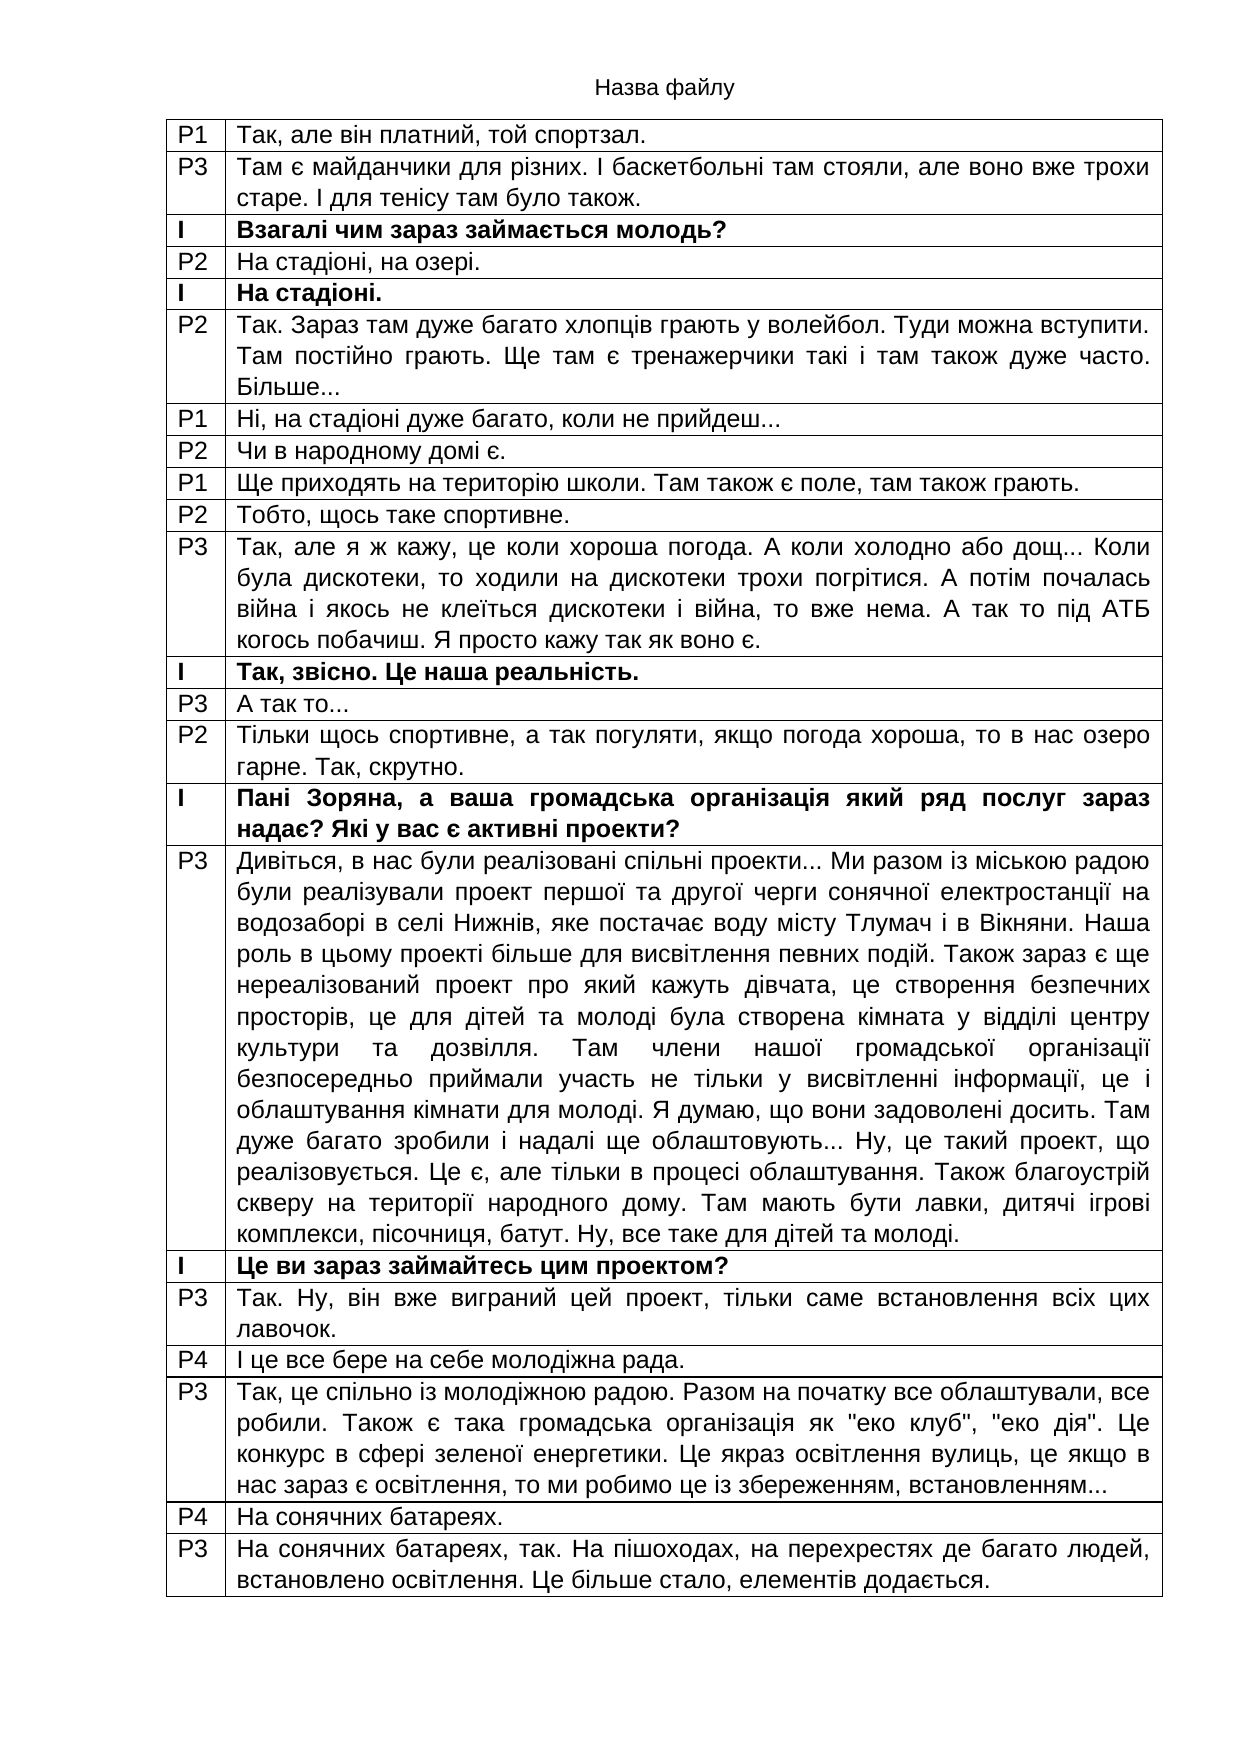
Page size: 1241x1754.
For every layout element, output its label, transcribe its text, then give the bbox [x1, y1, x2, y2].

table_cell Дивіться, в нас були реалізовані спільні проекти... Ми разом із міською радою були реалізували проект першої та другої черги сонячної електростанції на водозаборі в селі Нижнів, яке постачає воду місту Тлумач і в Вікняни. Наша роль в цьому проекті більше для висвітлення певних подій. Також зараз є ще нереалізований проект про який кажуть дівчата, це створення безпечних просторів, це для дітей та молоді була створена кімната у відділі центру культури та дозвілля. Там члени нашої громадської організації безпосередньо приймали участь не тільки у висвітленні інформації, це і облаштування кімнати для молоді. Я думаю, що вони задоволені досить. Там дуже багато зробили і надалі ще облаштовують... Ну, це такий проект, що реалізовується. Це є, але тільки в процесі облаштування. Також благоустрій скверу на території народного дому. Там мають бути лавки, дитячі ігрові комплекси, пісочниця, батут. Ну, все таке для дітей та молоді. [226, 846, 1162, 1250]
table_cell На стадіоні, на озері. [226, 247, 1162, 277]
table_cell І [167, 215, 225, 246]
table_cell Р1 [167, 120, 225, 151]
table_cell Тобто, щось таке спортивне. [226, 500, 1162, 531]
table_cell Р3 [167, 532, 225, 656]
table_cell Там є майданчики для різних. І баскетбольні там стояли, але воно вже трохи старе. І для тенісу там було також. [226, 152, 1162, 214]
table_cell Р3 [167, 1378, 225, 1501]
table_cell А так то... [226, 689, 1162, 719]
table_cell Так. Ну, він вже виграний цей проект, тільки саме встановлення всіх цих лавочок. [226, 1283, 1162, 1344]
table_cell Р2 [167, 500, 225, 531]
table_cell Р1 [167, 468, 225, 499]
table_cell Р2 [167, 247, 225, 277]
table_cell На сонячних батареях, так. На пішоходах, на перехрестях де багато людей, встановлено освітлення. Це більше стало, елементів додається. [226, 1534, 1162, 1596]
table_cell Так, але він платний, той спортзал. [226, 120, 1162, 151]
table_cell Р2 [167, 436, 225, 467]
table_cell Так, але я ж кажу, це коли хороша погода. А коли холодно або дощ... Коли була дискотеки, то ходили на дискотеки трохи погрітися. А потім почалась війна і якось не клеїться дискотеки і війна, то вже нема. А так то під АТБ когось побачиш. Я просто кажу так як воно є. [226, 532, 1162, 656]
table_cell Це ви зараз займайтесь цим проектом? [226, 1251, 1162, 1282]
table_cell Так, звісно. Це наша реальність. [226, 657, 1162, 688]
table_cell Р2 [167, 310, 225, 403]
table_cell Р3 [167, 1534, 225, 1596]
table_cell На сонячних батареях. [226, 1503, 1162, 1533]
table_cell І [167, 784, 225, 845]
table_cell Р3 [167, 152, 225, 214]
table_cell Взагалі чим зараз займається молодь? [226, 215, 1162, 246]
table_cell Так, це спільно із молодіжною радою. Разом на початку все облаштували, все робили. Також є така громадська організація як "еко клуб", "еко дія". Це конкурс в сфері зеленої енергетики. Це якраз освітлення вулиць, це якщо в нас зараз є освітлення, то ми робимо це із збереженням, встановленням... [226, 1378, 1162, 1501]
table_cell Чи в народному домі є. [226, 436, 1162, 467]
table_cell Тільки щось спортивне, а так погуляти, якщо погода хороша, то в нас озеро гарне. Так, скрутно. [226, 721, 1162, 782]
table_cell Пані Зоряна, а ваша громадська організація який ряд послуг зараз надає? Які у вас є активні проекти? [226, 784, 1162, 845]
table_cell Ні, на стадіоні дуже багато, коли не прийдеш... [226, 404, 1162, 435]
table_cell Р3 [167, 1283, 225, 1344]
table_cell На стадіоні. [226, 279, 1162, 309]
table_cell І [167, 657, 225, 688]
table_cell І [167, 1251, 225, 1282]
table_cell Ще приходять на територію школи. Там також є поле, там також грають. [226, 468, 1162, 499]
table_cell Р1 [167, 404, 225, 435]
table_cell І [167, 279, 225, 309]
table_cell І це все бере на себе молодіжна рада. [226, 1346, 1162, 1376]
table_cell Р4 [167, 1503, 225, 1533]
table_cell Р3 [167, 689, 225, 719]
table_cell Р3 [167, 846, 225, 1250]
table_cell Р2 [167, 721, 225, 782]
table_cell Р4 [167, 1346, 225, 1376]
table_cell Так. Зараз там дуже багато хлопців грають у волейбол. Туди можна вступити. Там постійно грають. Ще там є тренажерчики такі і там також дуже часто. Більше... [226, 310, 1162, 403]
